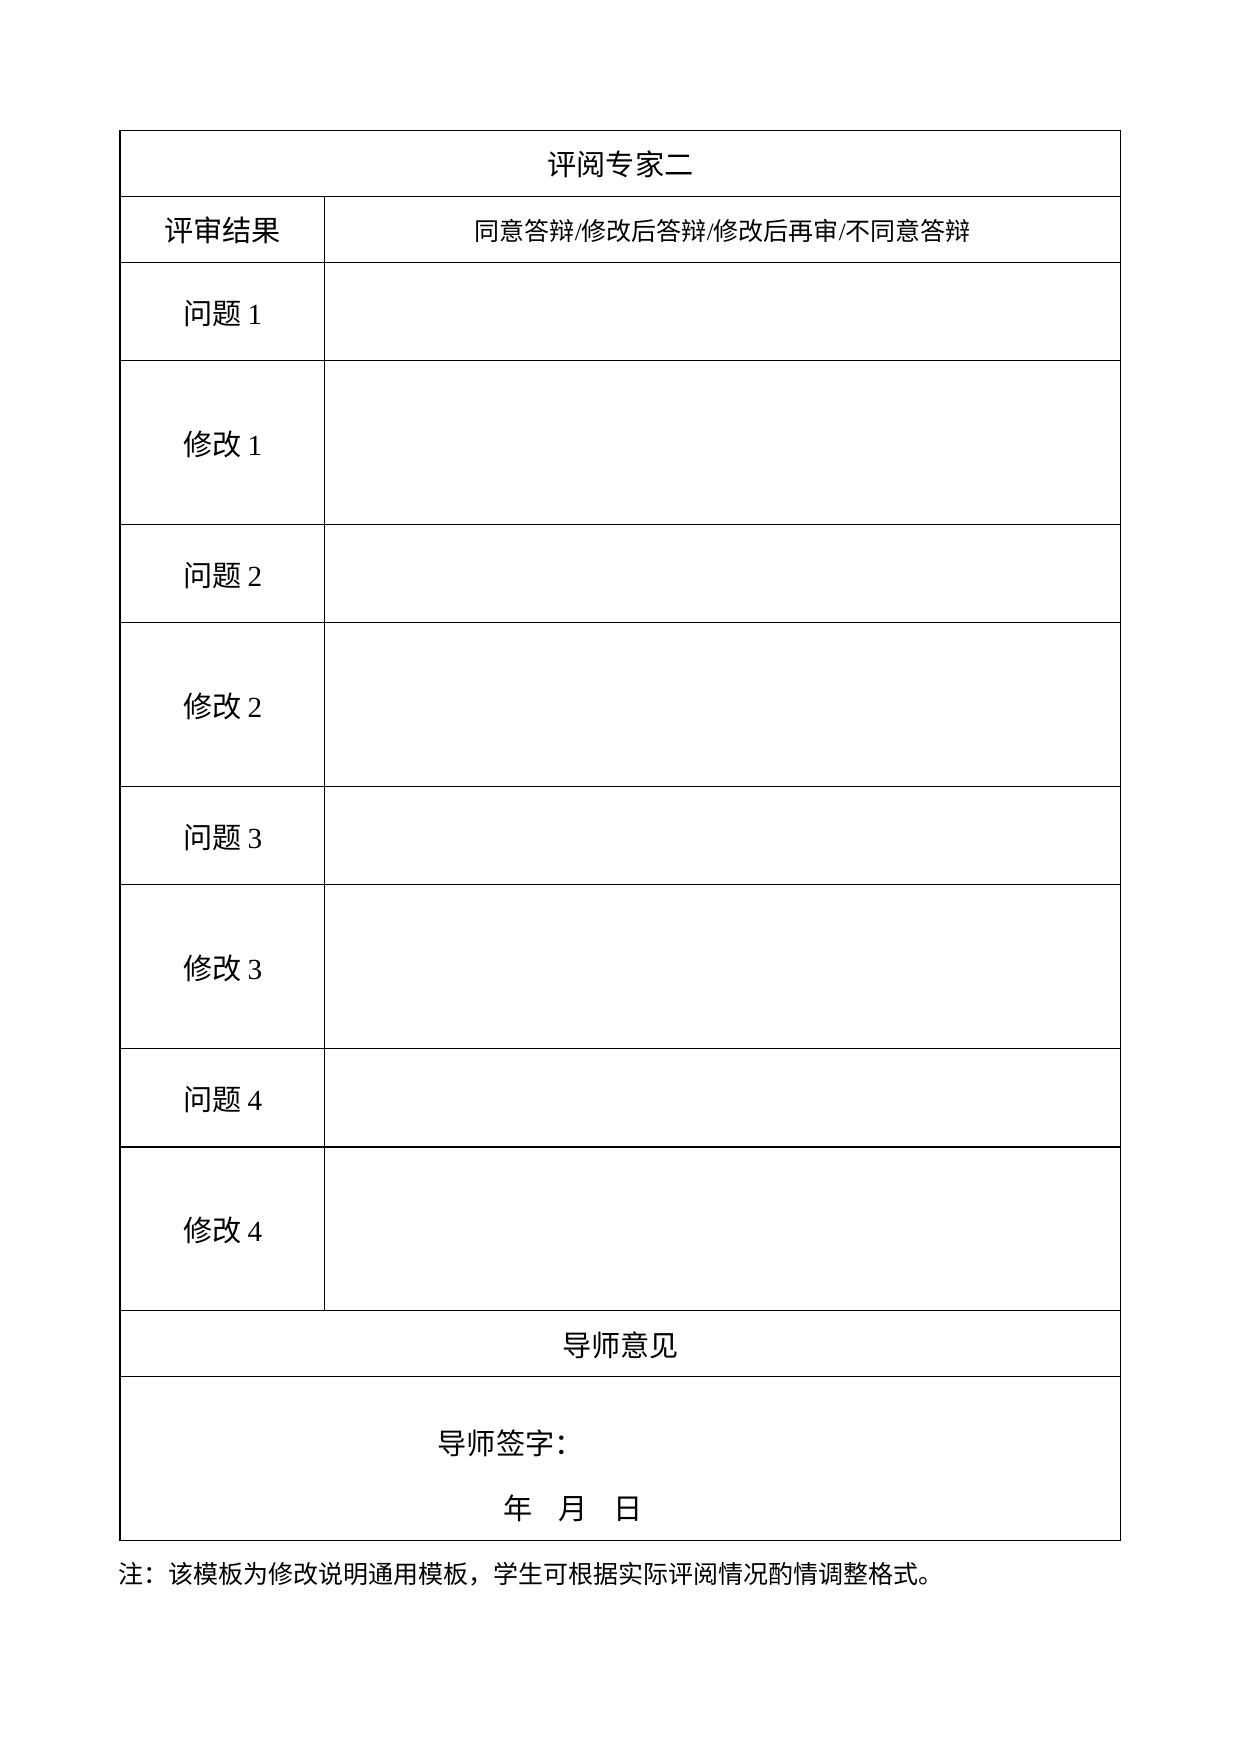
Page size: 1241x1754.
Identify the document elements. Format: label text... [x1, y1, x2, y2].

table_cell [325, 263, 1120, 360]
table_cell 导师意见 [121, 1311, 1120, 1376]
table_cell 评审结果 [121, 197, 324, 262]
table_cell [325, 885, 1120, 1048]
table_cell 问题4 [121, 1049, 324, 1146]
table_cell 评阅专家二 [121, 131, 1120, 196]
table_cell [325, 525, 1120, 622]
text 注：该模板为修改说明通用模板，学生可根据实际评阅情况酌情调整格式。 [118, 1541, 1122, 1606]
table_cell 问题1 [121, 263, 324, 360]
table_cell 修改3 [121, 885, 324, 1048]
table_cell [325, 1049, 1120, 1146]
table_cell 修改1 [121, 361, 324, 524]
table_cell 修改2 [121, 623, 324, 786]
table_cell 导师签字： 年 月 日 [121, 1377, 1120, 1539]
table_cell [325, 623, 1120, 786]
table_cell 问题3 [121, 787, 324, 884]
table_cell 同意答辩/修改后答辩/修改后再审/不同意答辩 [325, 197, 1120, 262]
table_cell [325, 787, 1120, 884]
table_cell [325, 361, 1120, 524]
table_cell [325, 1148, 1120, 1310]
table_cell 问题2 [121, 525, 324, 622]
table_cell 修改4 [121, 1148, 324, 1310]
